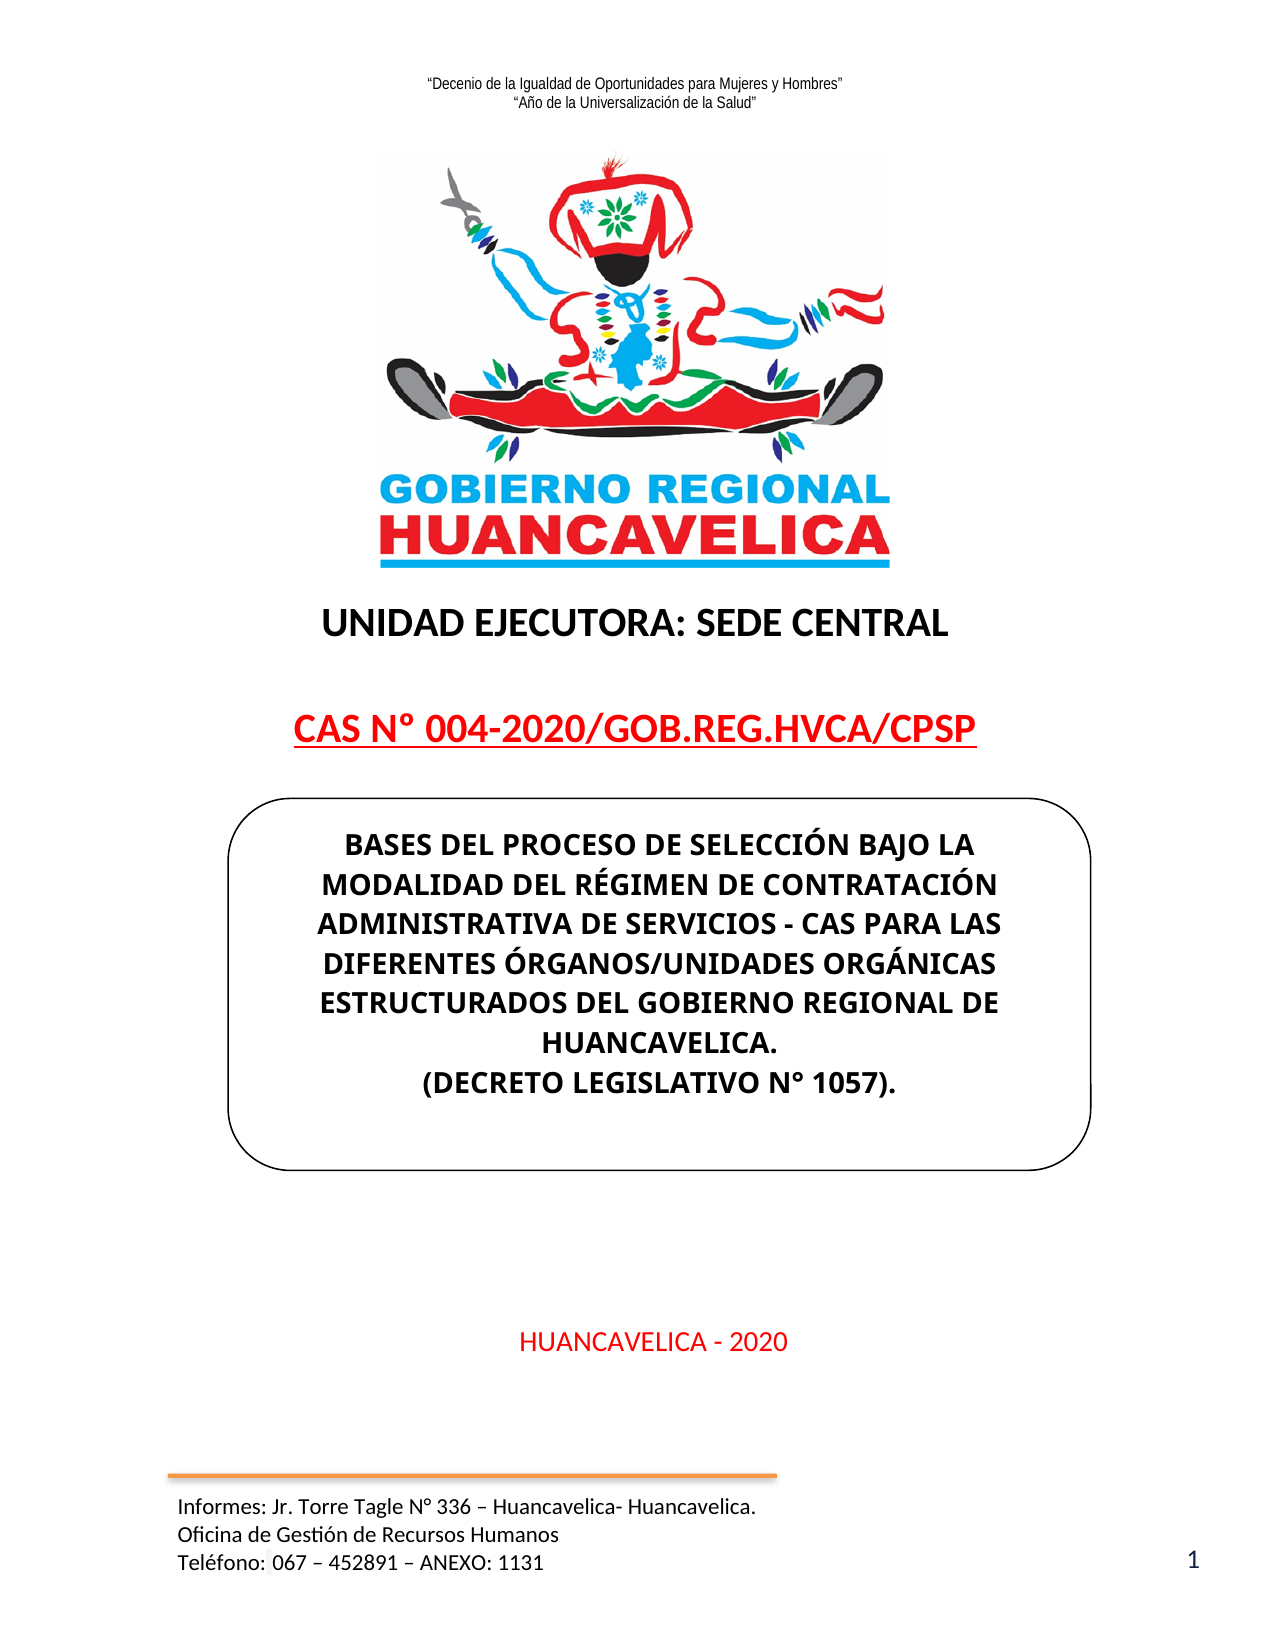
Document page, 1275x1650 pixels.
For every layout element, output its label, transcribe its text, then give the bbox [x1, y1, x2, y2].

picture [380, 150, 890, 559]
text CAS Nº 004-2020/GOB.REG.HVCA/CPSP [177, 702, 1093, 753]
list HUANCAVELICA - 2020 [215, 1323, 1093, 1359]
text UNIDAD EJECUTORA: SEDE CENTRAL [177, 596, 1093, 646]
